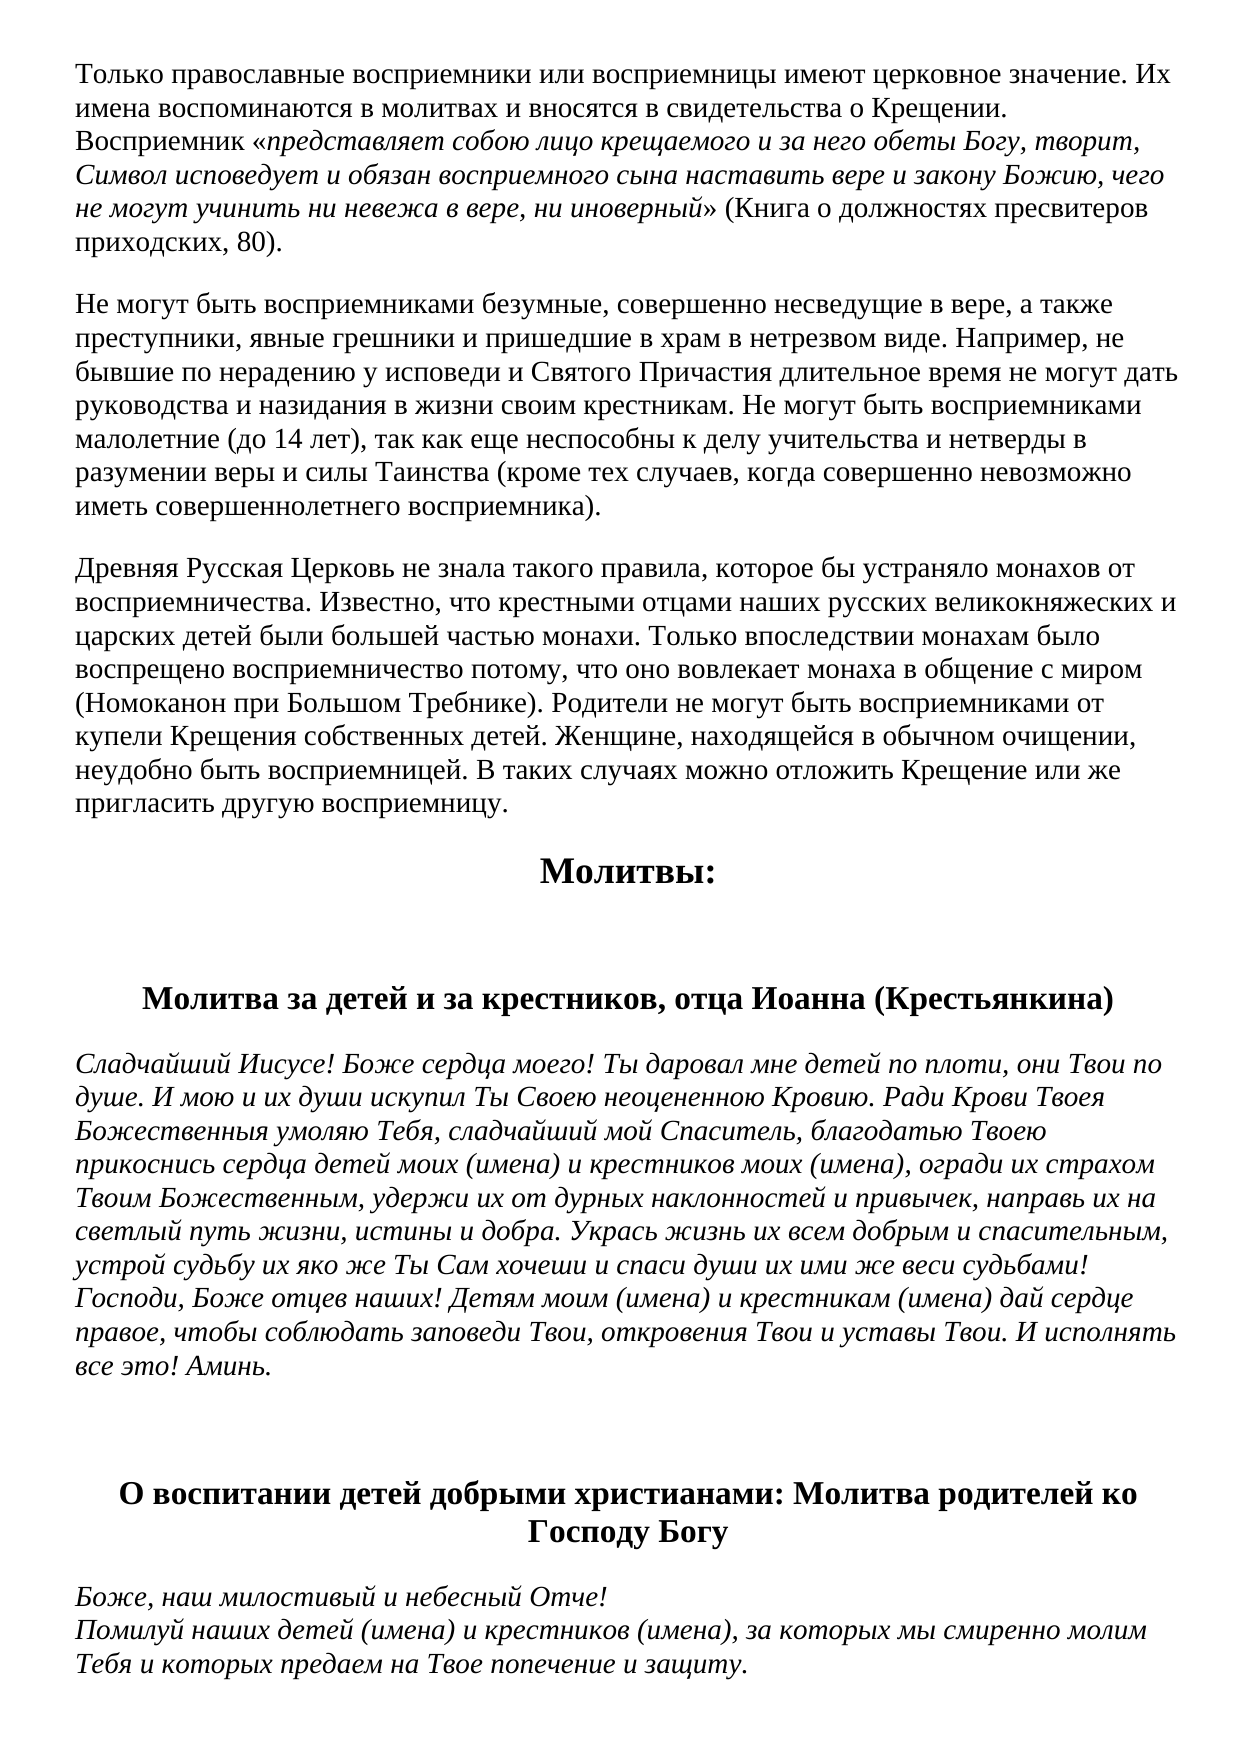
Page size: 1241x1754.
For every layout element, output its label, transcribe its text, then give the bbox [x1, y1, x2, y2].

text Молитвы: [75, 848, 1181, 891]
text Древняя Русская Церковь не знала такого правила, которое бы устраняло монахов от восприемничества. Известно, что крестными отцами наших русских великокняжеских и царских детей были большей частью монахи. Только впоследствии монахам было воспрещено восприемничество потому, что оно вовлекает монаха в общение с миром (Номоканон при Большом Требнике). Родители не могут быть восприемниками от купели Крещения собственных детей. Женщине, находящейся в обычном очищении, неудобно быть восприемницей. В таких случаях можно отложить Крещение или же пригласить другую восприемницу. [75, 551, 1181, 819]
text Не могут быть восприемниками безумные, совершенно несведущие в вере, а также преступники, явные грешники и пришедшие в храм в нетрезвом виде. Например, не бывшие по нерадению у исповеди и Святого Причастия длительное время не могут дать руководства и назидания в жизни своим крестникам. Не могут быть восприемниками малолетние (до 14 лет), так как еще неспособны к делу учительства и нетверды в разумении веры и силы Таинства (кроме тех случаев, когда совершенно невозможно иметь совершеннолетнего восприемника). [75, 287, 1181, 521]
text Сладчайший Иисусе! Боже сердца моего! Ты даровал мне детей по плоти, они Твои по душе. И мою и их души искупил Ты Своею неоцененною Кровию. Ради Крови Твоея Божественныя умоляю Тебя, сладчайший мой Спаситель, благодатью Твоею прикоснись сердца детей моих (имена) и крестников моих (имена), огради их страхом Твоим Божественным, удержи их от дурных наклонностей и привычек, направь их на светлый путь жизни, истины и добра. Укрась жизнь их всем добрым и спасительным, устрой судьбу их яко же Ты Сам хочеши и спаси души их ими же веси судьбами! Господи, Боже отцев наших! Детям моим (имена) и крестникам (имена) дай сердце правое, чтобы соблюдать заповеди Твои, откровения Твои и уставы Твои. И исполнять все это! Аминь. [75, 1046, 1181, 1381]
text Только православные восприемники или восприемницы имеют церковное значение. Их имена воспоминаются в молитвах и вносятся в свидетельства о Крещении. Восприемник «представляет собою лицо крещаемого и за него обеты Богу, творит, Символ исповедует и обязан восприемного сына наставить вере и закону Божию, чего не могут учинить ни невежа в вере, ни иноверный» (Книга о должностях пресвитеров приходских, 80). [75, 56, 1181, 257]
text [75, 1579, 1181, 1679]
text О воспитании детей добрыми христианами: Молитва родителей ко Господу Богу [75, 1473, 1181, 1550]
text Молитва за детей и за крестников, отца Иоанна (Крестьянкина) [75, 978, 1181, 1017]
